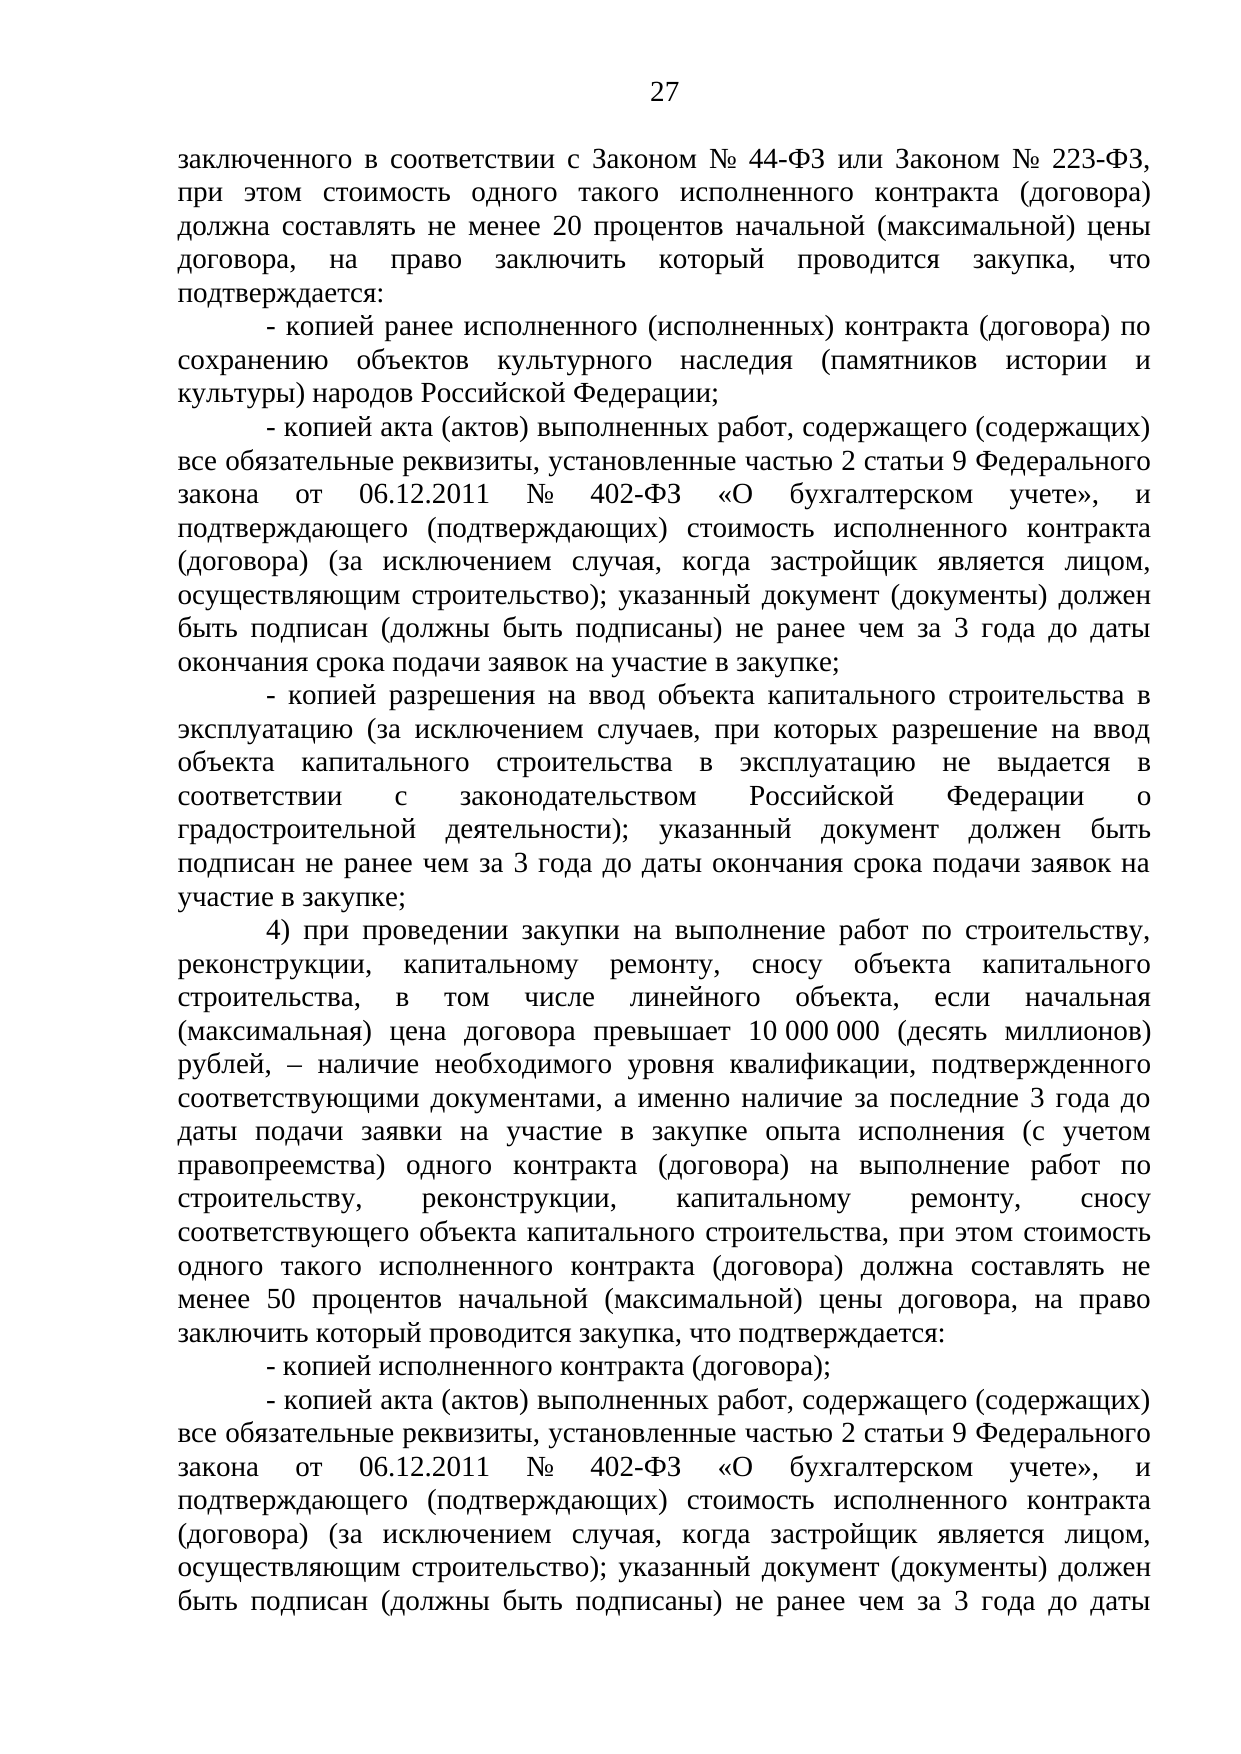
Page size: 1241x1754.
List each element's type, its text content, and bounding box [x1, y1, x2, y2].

text - копией исполненного контракта (договора); [177, 1348, 1152, 1382]
text - копией разрешения на ввод объекта капитального строительства в эксплуатацию (за исключением случаев, при которых разрешение на ввод объекта капитального строительства в эксплуатацию не выдается в соответствии с законодательством Российской Федерации о градостроительной деятельности); указанный документ должен быть подписан не ранее чем за 3 года до даты окончания срока подачи заявок на участие в закупке; [177, 677, 1152, 912]
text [177, 141, 1152, 308]
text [177, 1382, 1152, 1617]
text - копией ранее исполненного (исполненных) контракта (договора) по сохранению объектов культурного наследия (памятников истории и культуры) народов Российской Федерации; [177, 308, 1152, 409]
text 4) при проведении закупки на выполнение работ по строительству, реконструкции, капитальному ремонту, сносу объекта капитального строительства, в том числе линейного объекта, если начальная (максимальная) цена договора превышает 10 000 000 (десять миллионов) рублей, – наличие необходимого уровня квалификации, подтвержденного соответствующими документами, а именно наличие за последние 3 года до даты подачи заявки на участие в закупке опыта исполнения (с учетом правопреемства) одного контракта (договора) на выполнение работ по строительству, реконструкции, капитальному ремонту, сносу соответствующего объекта капитального строительства, при этом стоимость одного такого исполненного контракта (договора) должна составлять не менее 50 процентов начальной (максимальной) цены договора, на право заключить который проводится закупка, что подтверждается: [177, 912, 1152, 1348]
